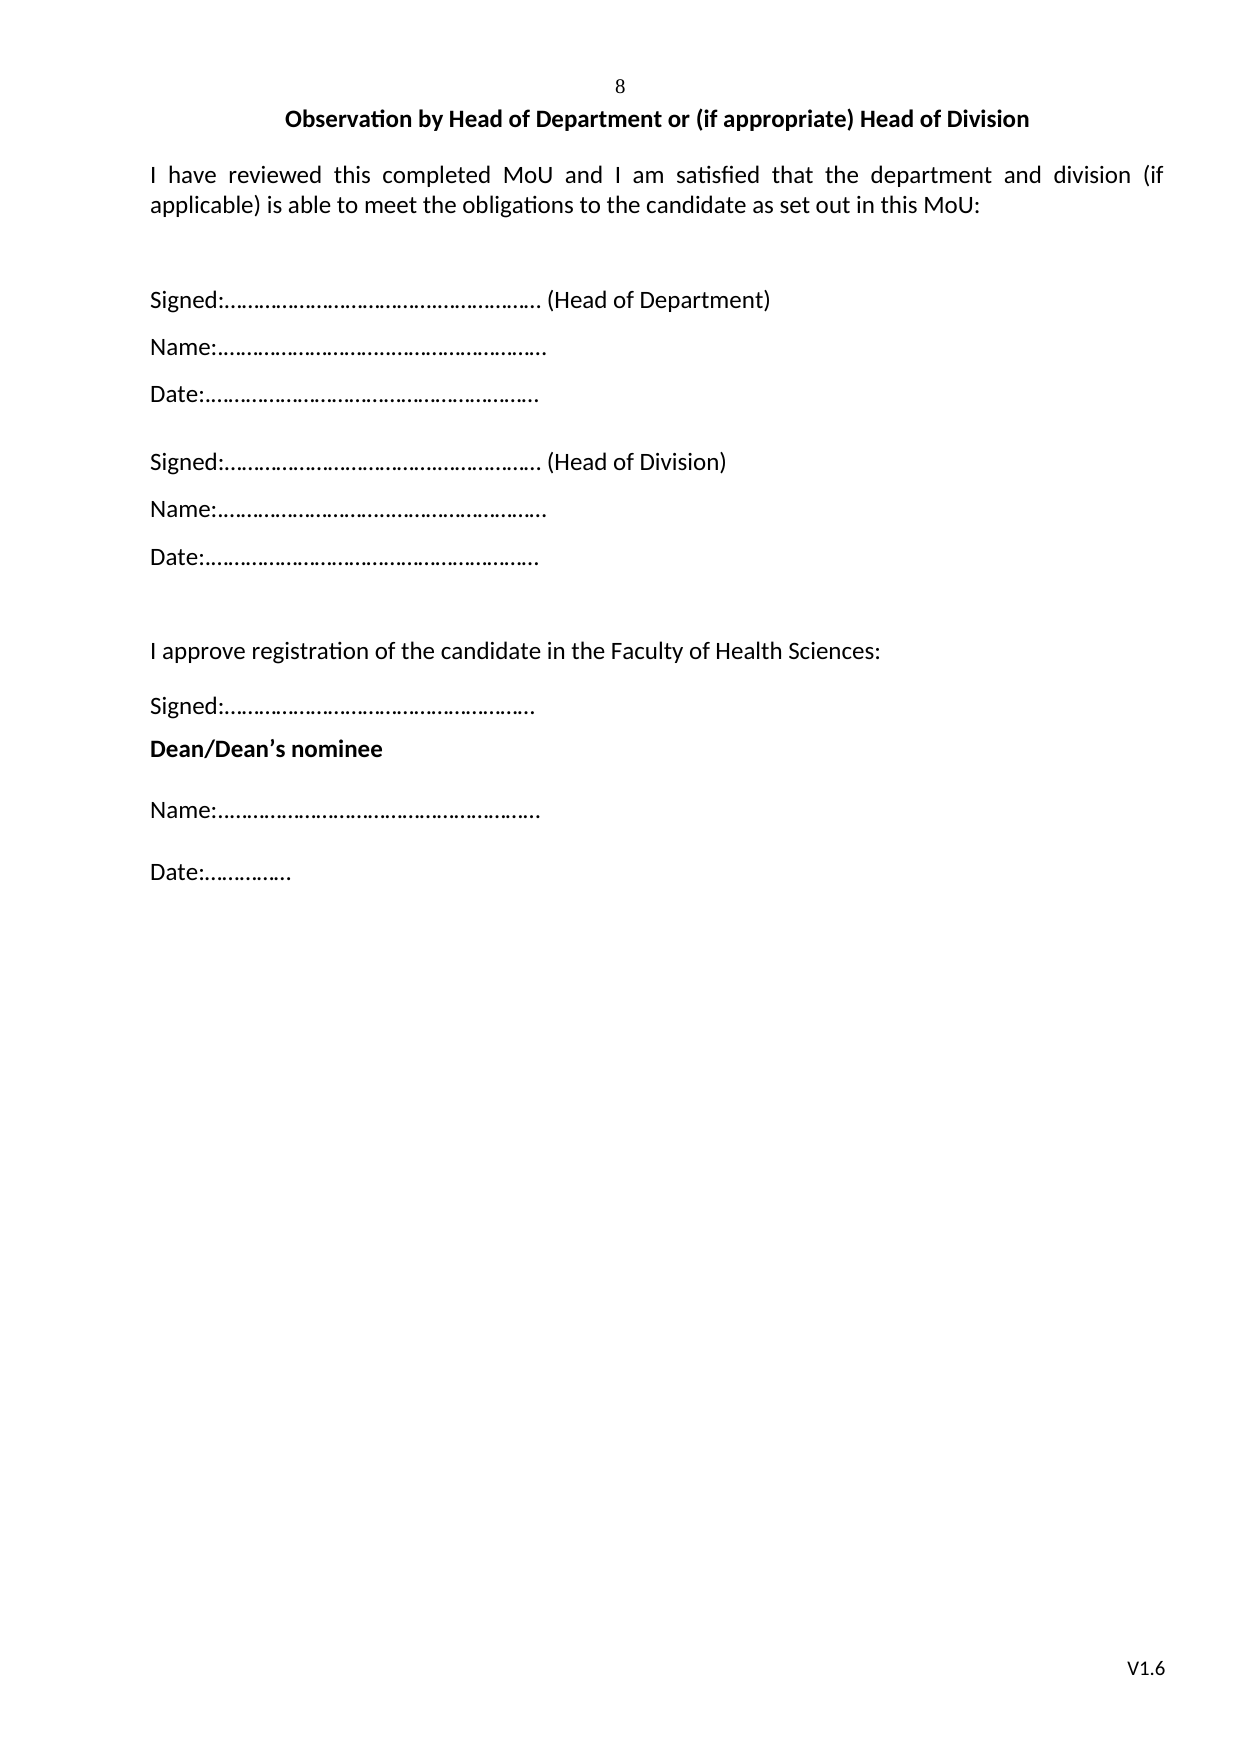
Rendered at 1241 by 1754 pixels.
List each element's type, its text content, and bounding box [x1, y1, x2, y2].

text Signed:……………………………………………… [75, 691, 1165, 721]
text Name:..……………………………………………… [150, 794, 1165, 825]
text I have reviewed this completed MoU and I am satisfied that the department and division (if applicable) is able to meet the obligations to the candidate as set out in this MoU: [150, 159, 1165, 220]
text Date:.………………………………………………… [150, 541, 1165, 571]
text Dean/Dean’s nominee [150, 733, 1165, 764]
text Signed:……………………………….……………… (Head of Department) [150, 284, 1165, 314]
text Date:…………… [150, 856, 1165, 886]
text Name:.………………………..……………………… [150, 493, 1165, 524]
text I approve registration of the candidate in the Faculty of Health Sciences: [150, 635, 1165, 666]
text Observation by Head of Department or (if appropriate) Head of Division [150, 103, 1165, 134]
text Signed:……………………………….……………… (Head of Division) [150, 446, 1165, 477]
text Date:.………………………………………………… [150, 378, 1165, 409]
text Name:.………………………..……………………… [150, 331, 1165, 362]
